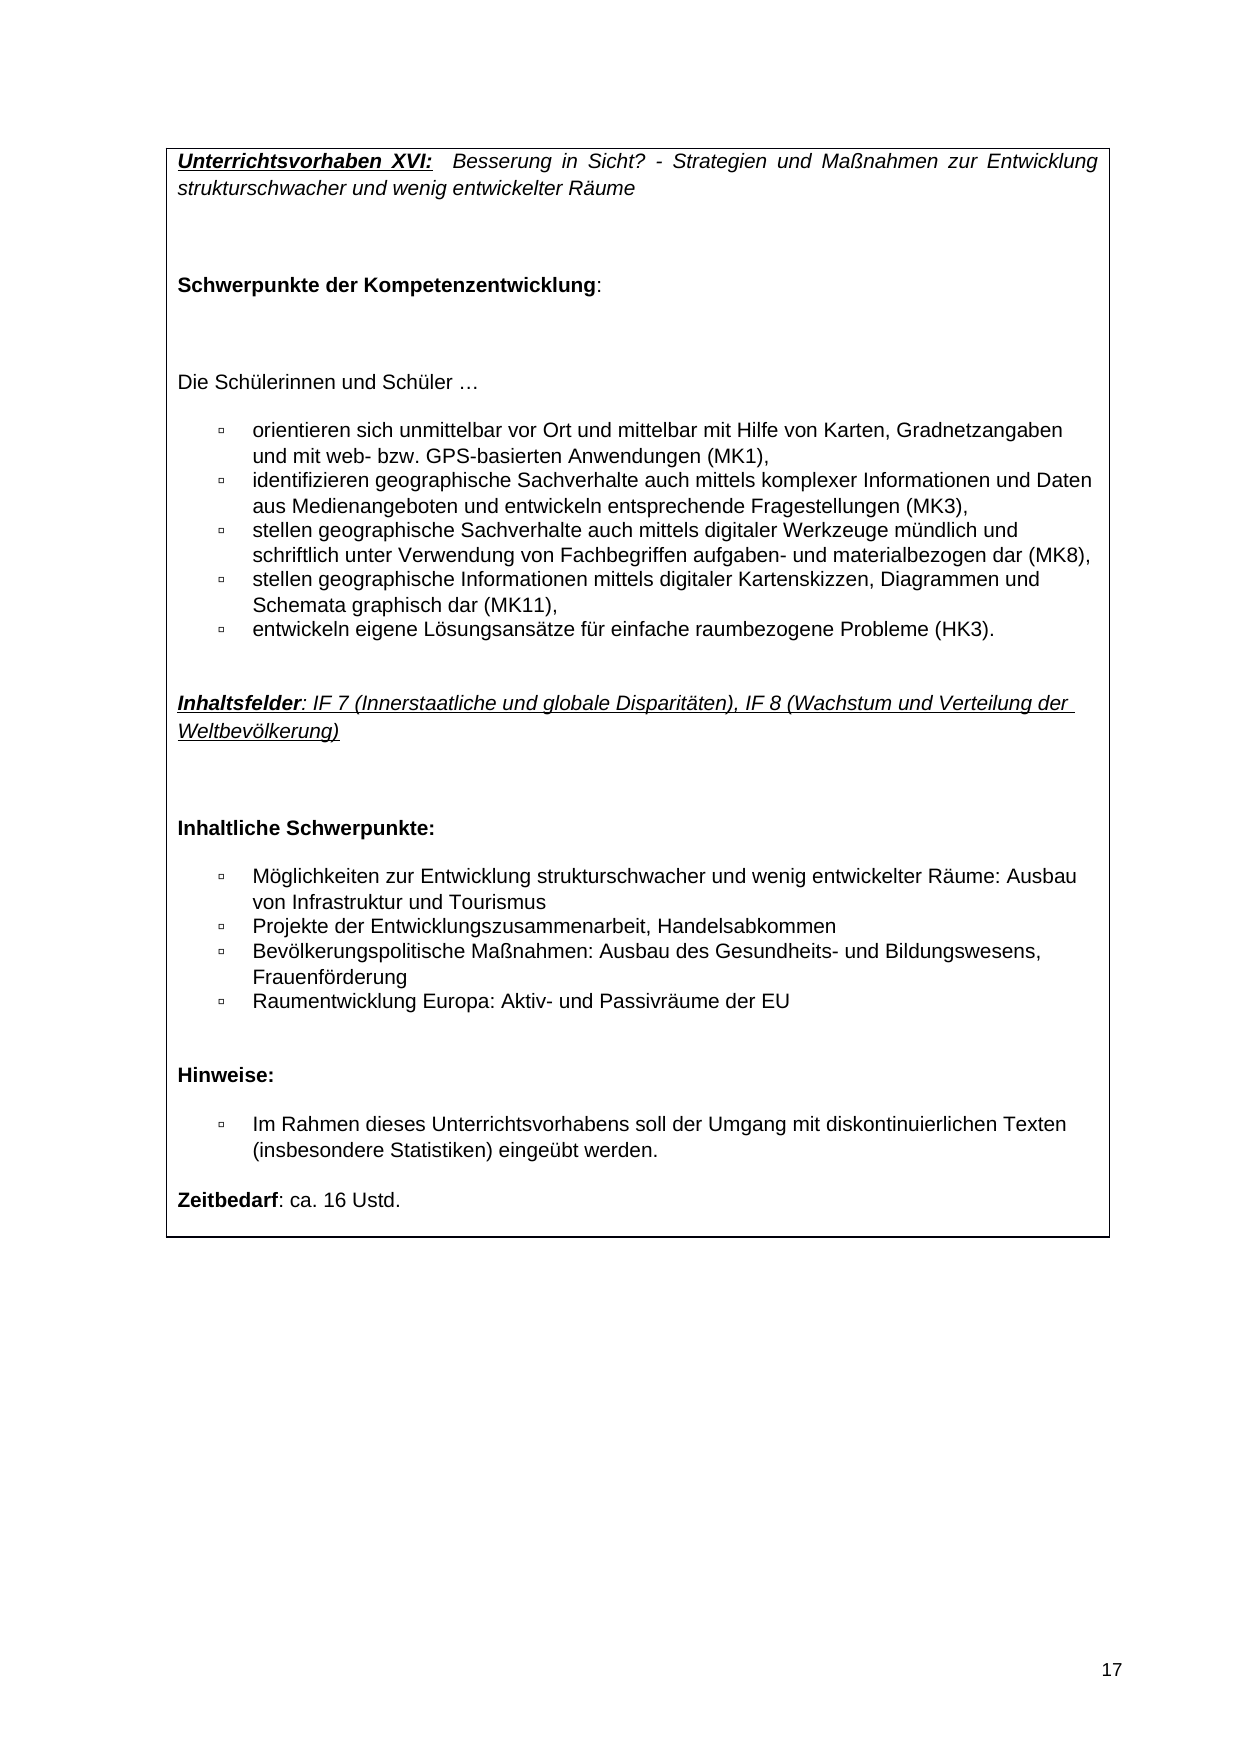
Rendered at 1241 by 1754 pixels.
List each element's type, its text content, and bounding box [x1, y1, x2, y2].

table_header Unterrichtsvorhaben XVI: Besserung in Sicht? - Strategien und Maßnahmen zur Entwicklung strukturschwacher und wenig entwickelter Räume Schwerpunkte der Kompetenzentwicklung: Die Schülerinnen und Schüler … orientieren sich unmittelbar vor Ort und mittelbar mit Hilfe von Karten, Gradnetzangaben und mit web- bzw. GPS-basierten Anwendungen (MK1), identifizieren geographische Sachverhalte auch mittels komplexer Informationen und Daten aus Medienangeboten und entwickeln entsprechende Fragestellungen (MK3), stellen geographische Sachverhalte auch mittels digitaler Werkzeuge mündlich und schriftlich unter Verwendung von Fachbegriffen aufgaben- und materialbezogen dar (MK8), stellen geographische Informationen mittels digitaler Kartenskizzen, Diagrammen und Schemata graphisch dar (MK11), entwickeln eigene Lösungsansätze für einfache raumbezogene Probleme (HK3). Inhaltsfelder: IF 7 (Innerstaatliche und globale Disparitäten), IF 8 (Wachstum und Verteilung der Weltbevölkerung) Inhaltliche Schwerpunkte: Möglichkeiten zur Entwicklung strukturschwacher und wenig entwickelter Räume: Ausbau von Infrastruktur und Tourismus Projekte der Entwicklungszusammenarbeit, Handelsabkommen Bevölkerungspolitische Maßnahmen: Ausbau des Gesundheits- und Bildungswesens, Frauenförderung Raumentwicklung Europa: Aktiv- und Passivräume der EU Hinweise: Im Rahmen dieses Unterrichtsvorhabens soll der Umgang mit diskontinuierlichen Texten (insbesondere Statistiken) eingeübt werden. Zeitbedarf: ca. 16 Ustd. [167, 149, 1109, 1236]
